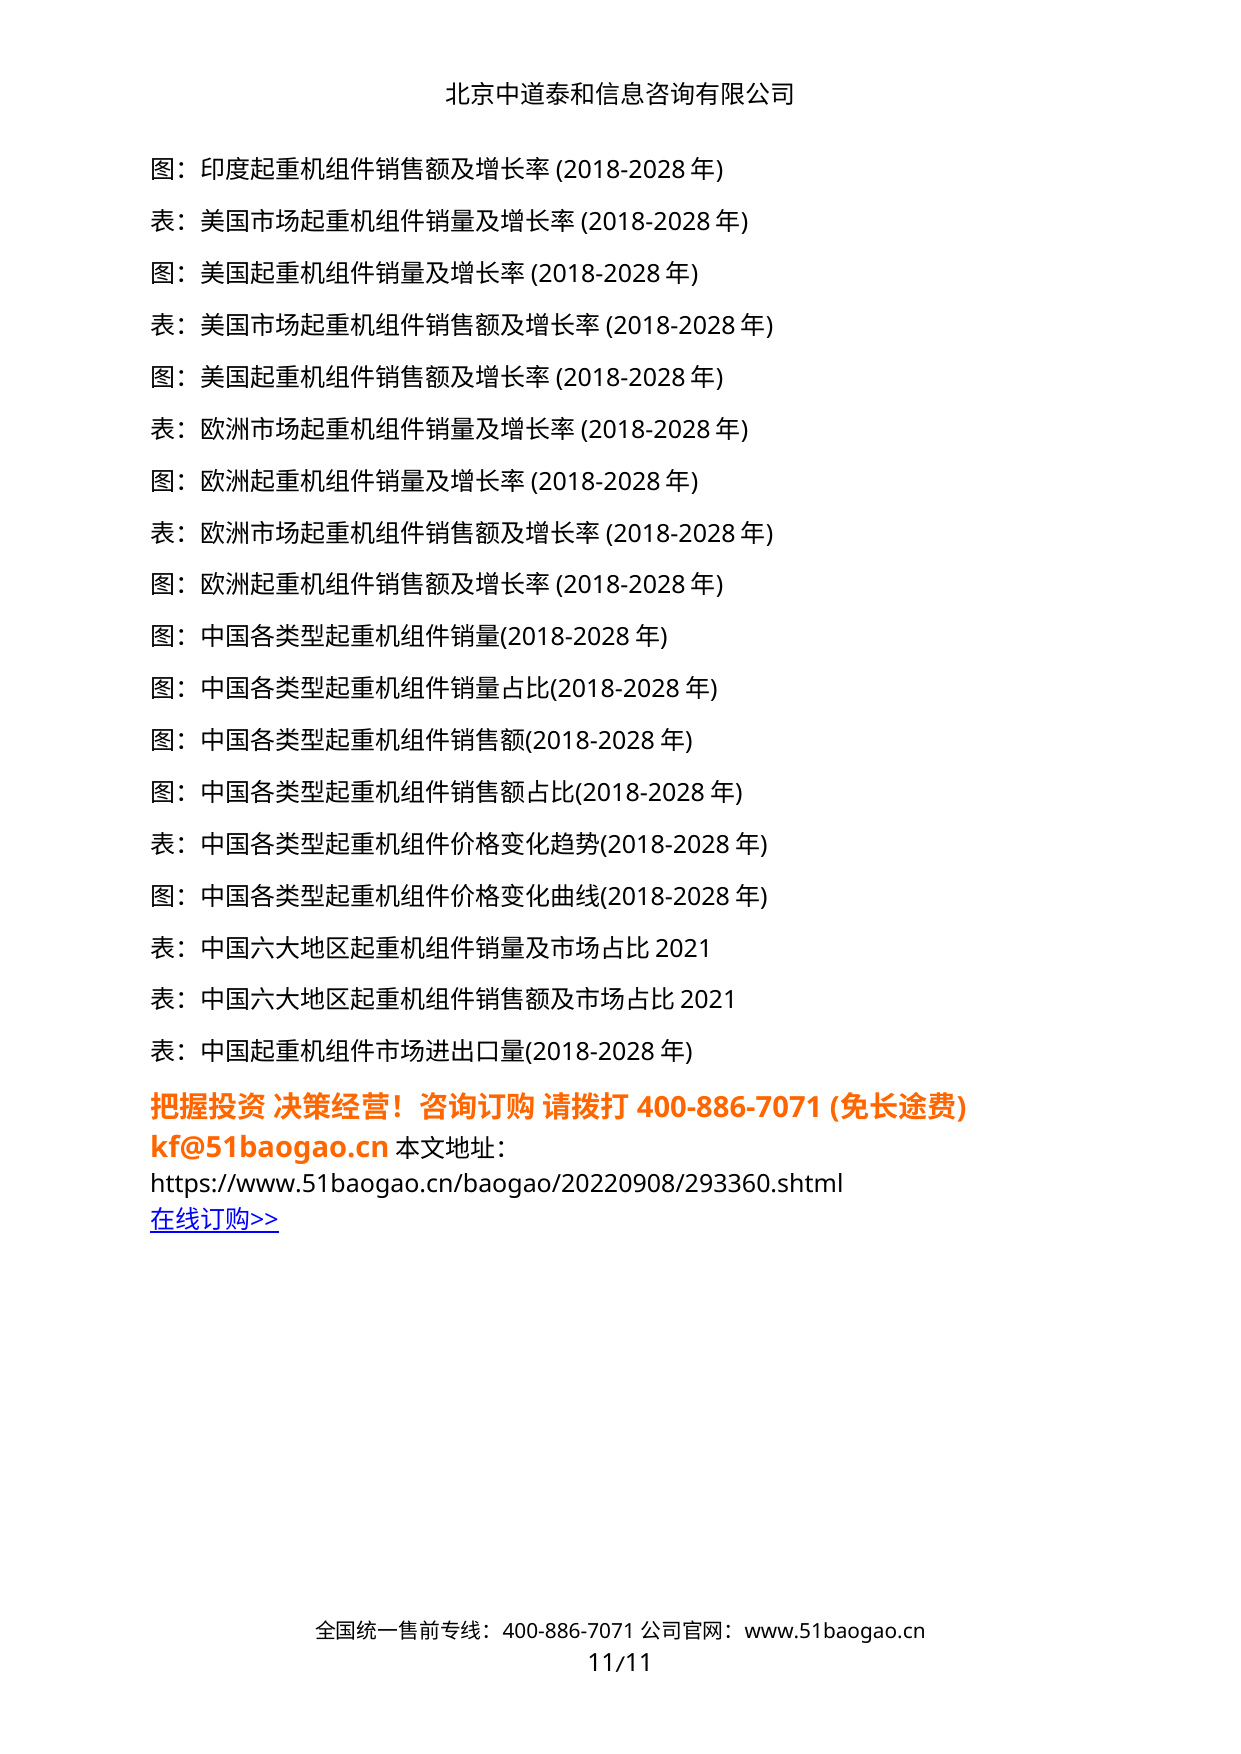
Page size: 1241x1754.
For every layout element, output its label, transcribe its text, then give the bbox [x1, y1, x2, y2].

text 表：欧洲市场起重机组件销售额及增长率 (2018-2028年) [150, 513, 1090, 549]
text 图：中国各类型起重机组件价格变化曲线(2018-2028年) [150, 876, 1090, 912]
text 表：美国市场起重机组件销售额及增长率 (2018-2028年) [150, 306, 1090, 342]
text 图：中国各类型起重机组件销售额(2018-2028年) [150, 721, 1090, 757]
text 表：中国六大地区起重机组件销量及市场占比2021 [150, 928, 1090, 964]
text 图：中国各类型起重机组件销量(2018-2028年) [150, 617, 1090, 653]
text 表：美国市场起重机组件销量及增长率 (2018-2028年) [150, 202, 1090, 238]
text 图：美国起重机组件销售额及增长率 (2018-2028年) [150, 357, 1090, 394]
text 图：印度起重机组件销售额及增长率 (2018-2028年) [150, 150, 1090, 186]
text 表：中国起重机组件市场进出口量(2018-2028年) [150, 1032, 1090, 1068]
text 表：中国各类型起重机组件价格变化趋势(2018-2028年) [150, 824, 1090, 861]
text 表：欧洲市场起重机组件销量及增长率 (2018-2028年) [150, 409, 1090, 446]
text 图：欧洲起重机组件销售额及增长率 (2018-2028年) [150, 565, 1090, 601]
text 把握投资 决策经营！咨询订购 请拨打 400-886-7071 (免长途费) kf@51baogao.cn本文地址：https://www.51baogao.cn/baogao/20220908/293360.shtml [150, 1084, 1090, 1200]
text 图：中国各类型起重机组件销售额占比(2018-2028年) [150, 772, 1090, 809]
text 图：欧洲起重机组件销量及增长率 (2018-2028年) [150, 461, 1090, 497]
text 表：中国六大地区起重机组件销售额及市场占比2021 [150, 980, 1090, 1016]
text 图：中国各类型起重机组件销量占比(2018-2028年) [150, 669, 1090, 705]
text 图：美国起重机组件销量及增长率 (2018-2028年) [150, 254, 1090, 290]
text 在线订购>> [150, 1200, 1090, 1236]
